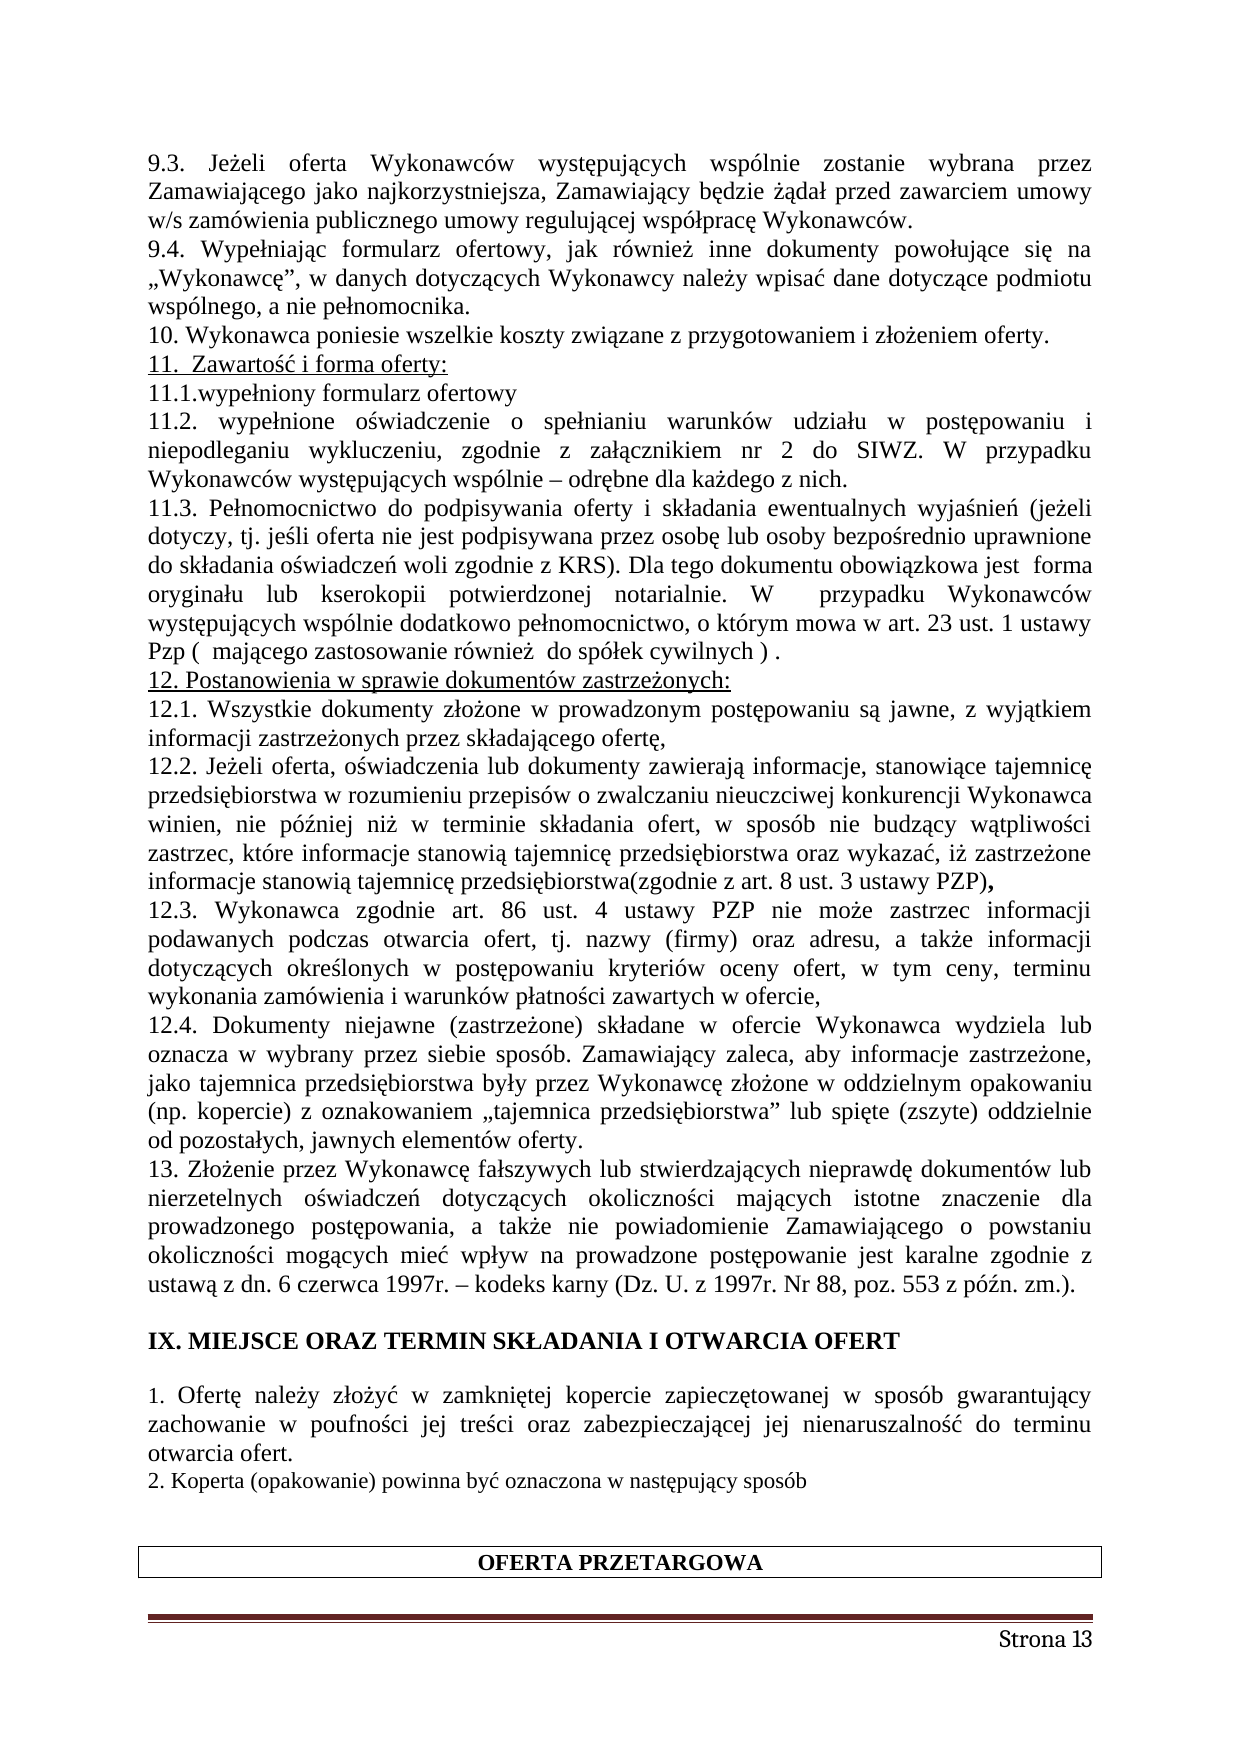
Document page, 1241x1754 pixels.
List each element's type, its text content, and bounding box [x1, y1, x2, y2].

text 11.2. wypełnione oświadczenie o spełnianiu warunków udziału w postępowaniu i niepodleganiu wykluczeniu, zgodnie z załącznikiem nr 2 do SIWZ. W przypadku Wykonawców występujących wspólnie – odrębne dla każdego z nich. [148, 406, 1093, 493]
text OFERTA PRZETARGOWA [139, 1547, 1101, 1577]
text 1. Ofertę należy złożyć w zamkniętej kopercie zapieczętowanej w sposób gwarantujący zachowanie w poufności jej treści oraz zabezpieczającej jej nienaruszalność do terminu otwarcia ofert. [148, 1381, 1093, 1467]
text 9.4. Wypełniając formularz ofertowy, jak również inne dokumenty powołujące się na „Wykonawcę”, w danych dotyczących Wykonawcy należy wpisać dane dotyczące podmiotu wspólnego, a nie pełnomocnika. [148, 234, 1093, 320]
text 12. Postanowienia w sprawie dokumentów zastrzeżonych: [148, 665, 1093, 694]
text 9.3. Jeżeli oferta Wykonawców występujących wspólnie zostanie wybrana przez Zamawiającego jako najkorzystniejsza, Zamawiający będzie żądał przed zawarciem umowy w/s zamówienia publicznego umowy regulującej współpracę Wykonawców. [148, 148, 1093, 234]
text 13. Złożenie przez Wykonawcę fałszywych lub stwierdzających nieprawdę dokumentów lub nierzetelnych oświadczeń dotyczących okoliczności mających istotne znaczenie dla prowadzonego postępowania, a także nie powiadomienie Zamawiającego o powstaniu okoliczności mogących mieć wpływ na prowadzone postępowanie jest karalne zgodnie z ustawą z dn. 6 czerwca 1997r. – kodeks karny (Dz. U. z 1997r. Nr 88, poz. 553 z późn. zm.). [148, 1154, 1093, 1298]
text 12.4. Dokumenty niejawne (zastrzeżone) składane w ofercie Wykonawca wydziela lub oznacza w wybrany przez siebie sposób. Zamawiający zaleca, aby informacje zastrzeżone, jako tajemnica przedsiębiorstwa były przez Wykonawcę złożone w oddzielnym opakowaniu (np. kopercie) z oznakowaniem „tajemnica przedsiębiorstwa” lub spięte (zszyte) oddzielnie od pozostałych, jawnych elementów oferty. [148, 1010, 1093, 1154]
text 12.3. Wykonawca zgodnie art. 86 ust. 4 ustawy PZP nie może zastrzec informacji podawanych podczas otwarcia ofert, tj. nazwy (firmy) oraz adresu, a także informacji dotyczących określonych w postępowaniu kryteriów oceny ofert, w tym ceny, terminu wykonania zamówienia i warunków płatności zawartych w ofercie, [148, 895, 1093, 1010]
text 10. Wykonawca poniesie wszelkie koszty związane z przygotowaniem i złożeniem oferty. [148, 320, 1093, 349]
text 11. Zawartość i forma oferty: [148, 349, 1093, 378]
text 12.2. Jeżeli oferta, oświadczenia lub dokumenty zawierają informacje, stanowiące tajemnicę przedsiębiorstwa w rozumieniu przepisów o zwalczaniu nieuczciwej konkurencji Wykonawca winien, nie później niż w terminie składania ofert, w sposób nie budzący wątpliwości zastrzec, które informacje stanowią tajemnicę przedsiębiorstwa oraz wykazać, iż zastrzeżone informacje stanowią tajemnicę przedsiębiorstwa(zgodnie z art. 8 ust. 3 ustawy PZP), [148, 751, 1093, 895]
text 12.1. Wszystkie dokumenty złożone w prowadzonym postępowaniu są jawne, z wyjątkiem informacji zastrzeżonych przez składającego ofertę, [148, 694, 1093, 751]
text 11.1.wypełniony formularz ofertowy [148, 378, 1093, 406]
text 2. Koperta (opakowanie) powinna być oznaczona w następujący sposób [148, 1467, 1093, 1493]
text IX. MIEJSCE ORAZ TERMIN SKŁADANIA I OTWARCIA OFERT [148, 1326, 1093, 1355]
text 11.3. Pełnomocnictwo do podpisywania oferty i składania ewentualnych wyjaśnień (jeżeli dotyczy, tj. jeśli oferta nie jest podpisywana przez osobę lub osoby bezpośrednio uprawnione do składania oświadczeń woli zgodnie z KRS). Dla tego dokumentu obowiązkowa jest forma oryginału lub kserokopii potwierdzonej notarialnie. W przypadku Wykonawców występujących wspólnie dodatkowo pełnomocnictwo, o którym mowa w art. 23 ust. 1 ustawy Pzp ( mającego zastosowanie również do spółek cywilnych ) . [148, 493, 1093, 665]
